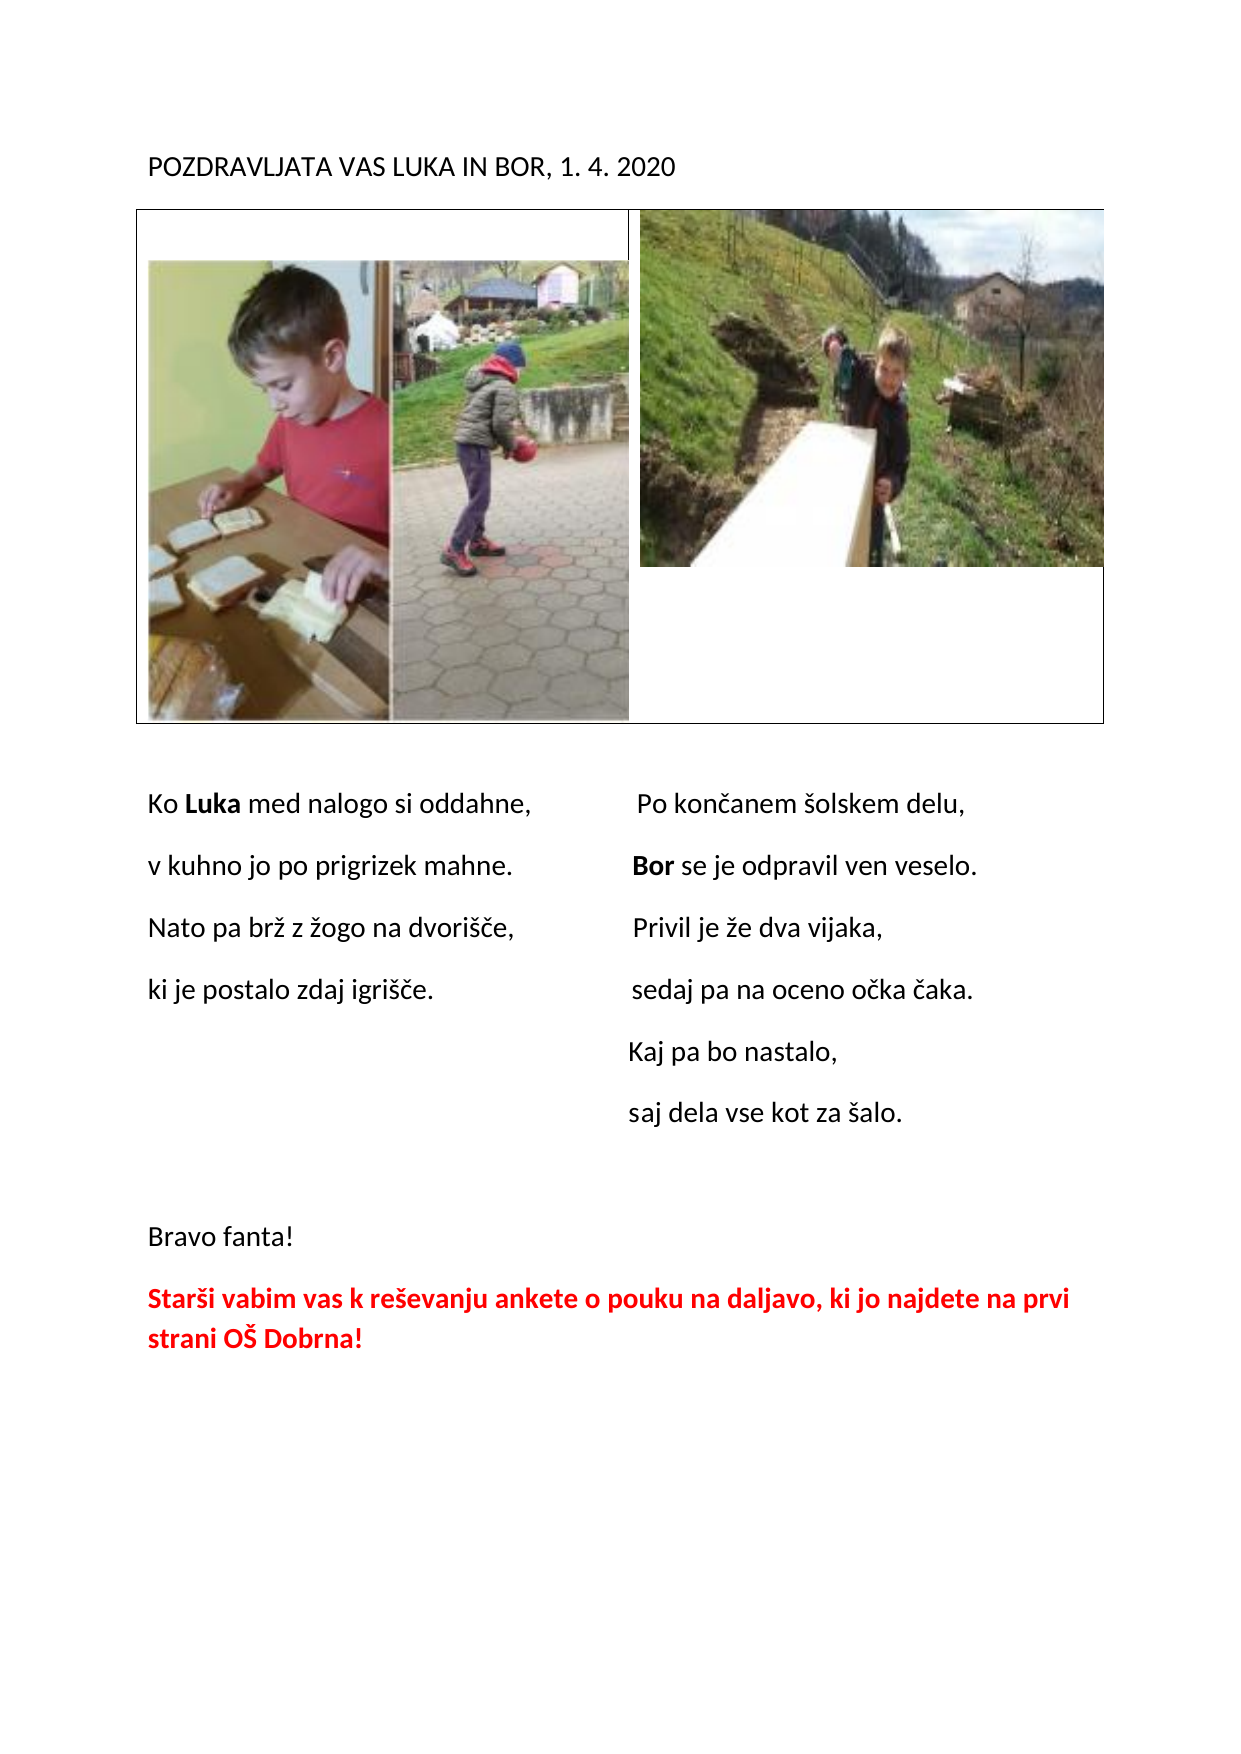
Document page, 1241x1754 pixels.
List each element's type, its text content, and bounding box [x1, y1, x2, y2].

text v kuhno jo po prigrizek mahne. Bor se je odpravil ven veselo. [148, 847, 1093, 883]
picture [640, 210, 1104, 567]
table_header [137, 210, 628, 723]
text Kaj pa bo nastalo, [148, 1033, 1093, 1068]
text ki je postalo zdaj igrišče. sedaj pa na oceno očka čaka. [148, 971, 1093, 1006]
text Ko Luka med nalogo si oddahne, Po končanem šolskem delu, [148, 786, 1093, 821]
text saj dela vse kot za šalo. [148, 1094, 1093, 1130]
text Bravo fanta! [148, 1218, 1093, 1253]
text Starši vabim vas k reševanju ankete o pouku na daljavo, ki jo najdete na prvi strani OŠ Dobrna! [148, 1280, 1093, 1356]
table_header [629, 210, 1103, 723]
picture [147, 260, 629, 723]
text POZDRAVLJATA VAS LUKA IN BOR, 1. 4. 2020 [148, 148, 1093, 183]
text Nato pa brž z žogo na dvorišče, Privil je že dva vijaka, [148, 909, 1093, 945]
